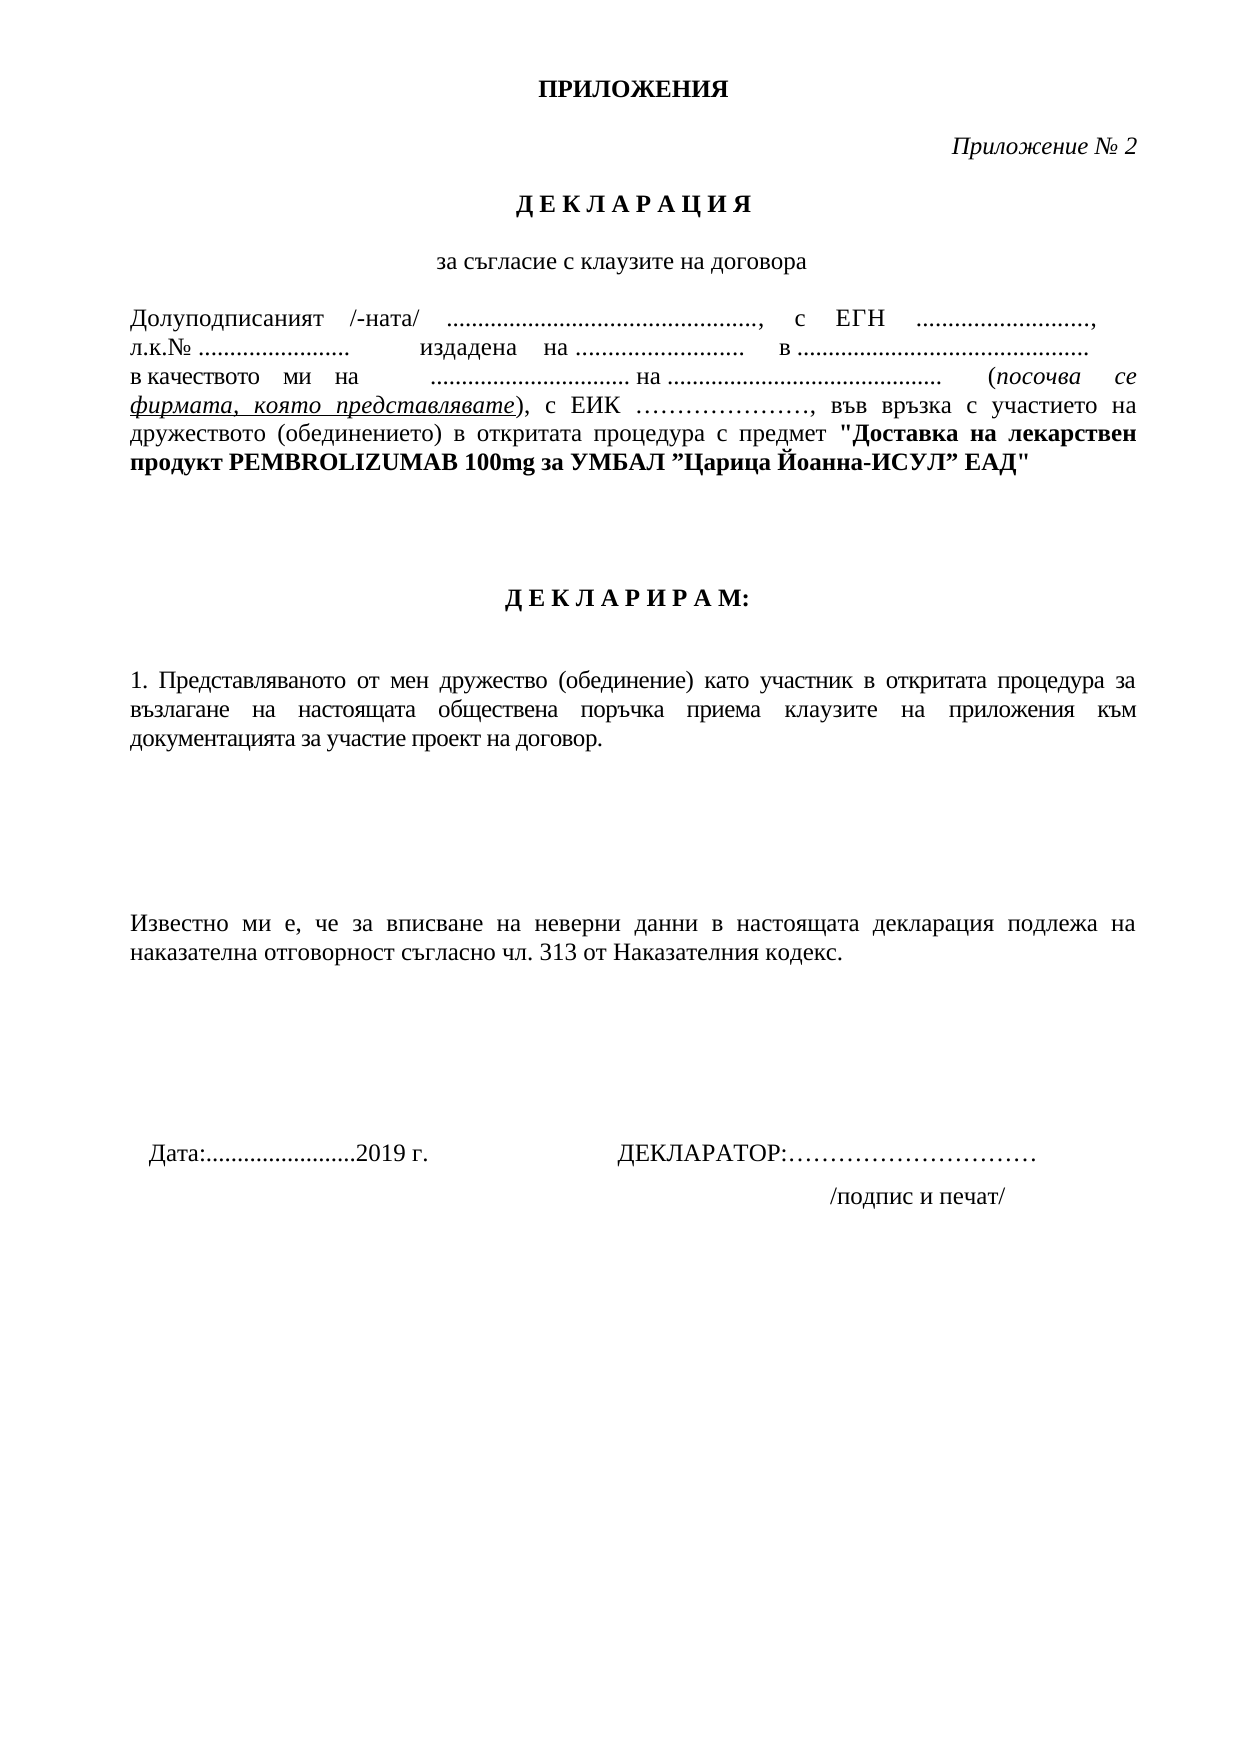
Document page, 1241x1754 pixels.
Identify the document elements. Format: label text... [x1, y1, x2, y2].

text Приложение № 2 [130, 131, 1137, 160]
text /подпис и печат/ [130, 1181, 1137, 1210]
text Дата:........................2019 г. ДЕКЛАРАТОР:………………………… [130, 1138, 1137, 1167]
text ПРИЛОЖЕНИЯ [130, 74, 1137, 103]
text л.к.№ ........................ издадена на .......................... в [130, 332, 1137, 361]
subtitle Д Е К Л А Р А Ц И Я [130, 189, 1137, 218]
list Д Е К Л А Р И Р А М: [130, 583, 1137, 612]
text 1. Представляваното от мен дружество (обединение) като участник в откритата процедура за възлагане на настоящата обществена поръчка приема клаузите на приложения към документацията за участие проект на договор. [130, 666, 1137, 752]
text в качеството ми на ................................ на ............................................ (посочва се фирмата, която представлявате), с ЕИК …………………, във връзка с участието на дружеството (обединението) в откритата процедура с предмет "Доставка на лекарствен продукт PEMBROLIZUMAB 100mg за УМБАЛ ”Царица Йоанна-ИСУЛ” ЕАД" [130, 361, 1137, 476]
text Известно ми е, че за вписване на неверни данни в настоящата декларация подлежа на наказателна отговорност съгласно чл. 313 от Наказателния кодекс. [130, 908, 1137, 966]
text Долуподписаният /-ната/ , с ЕГН , [130, 303, 1137, 332]
text за съгласие с клаузите на договора [130, 246, 1137, 275]
